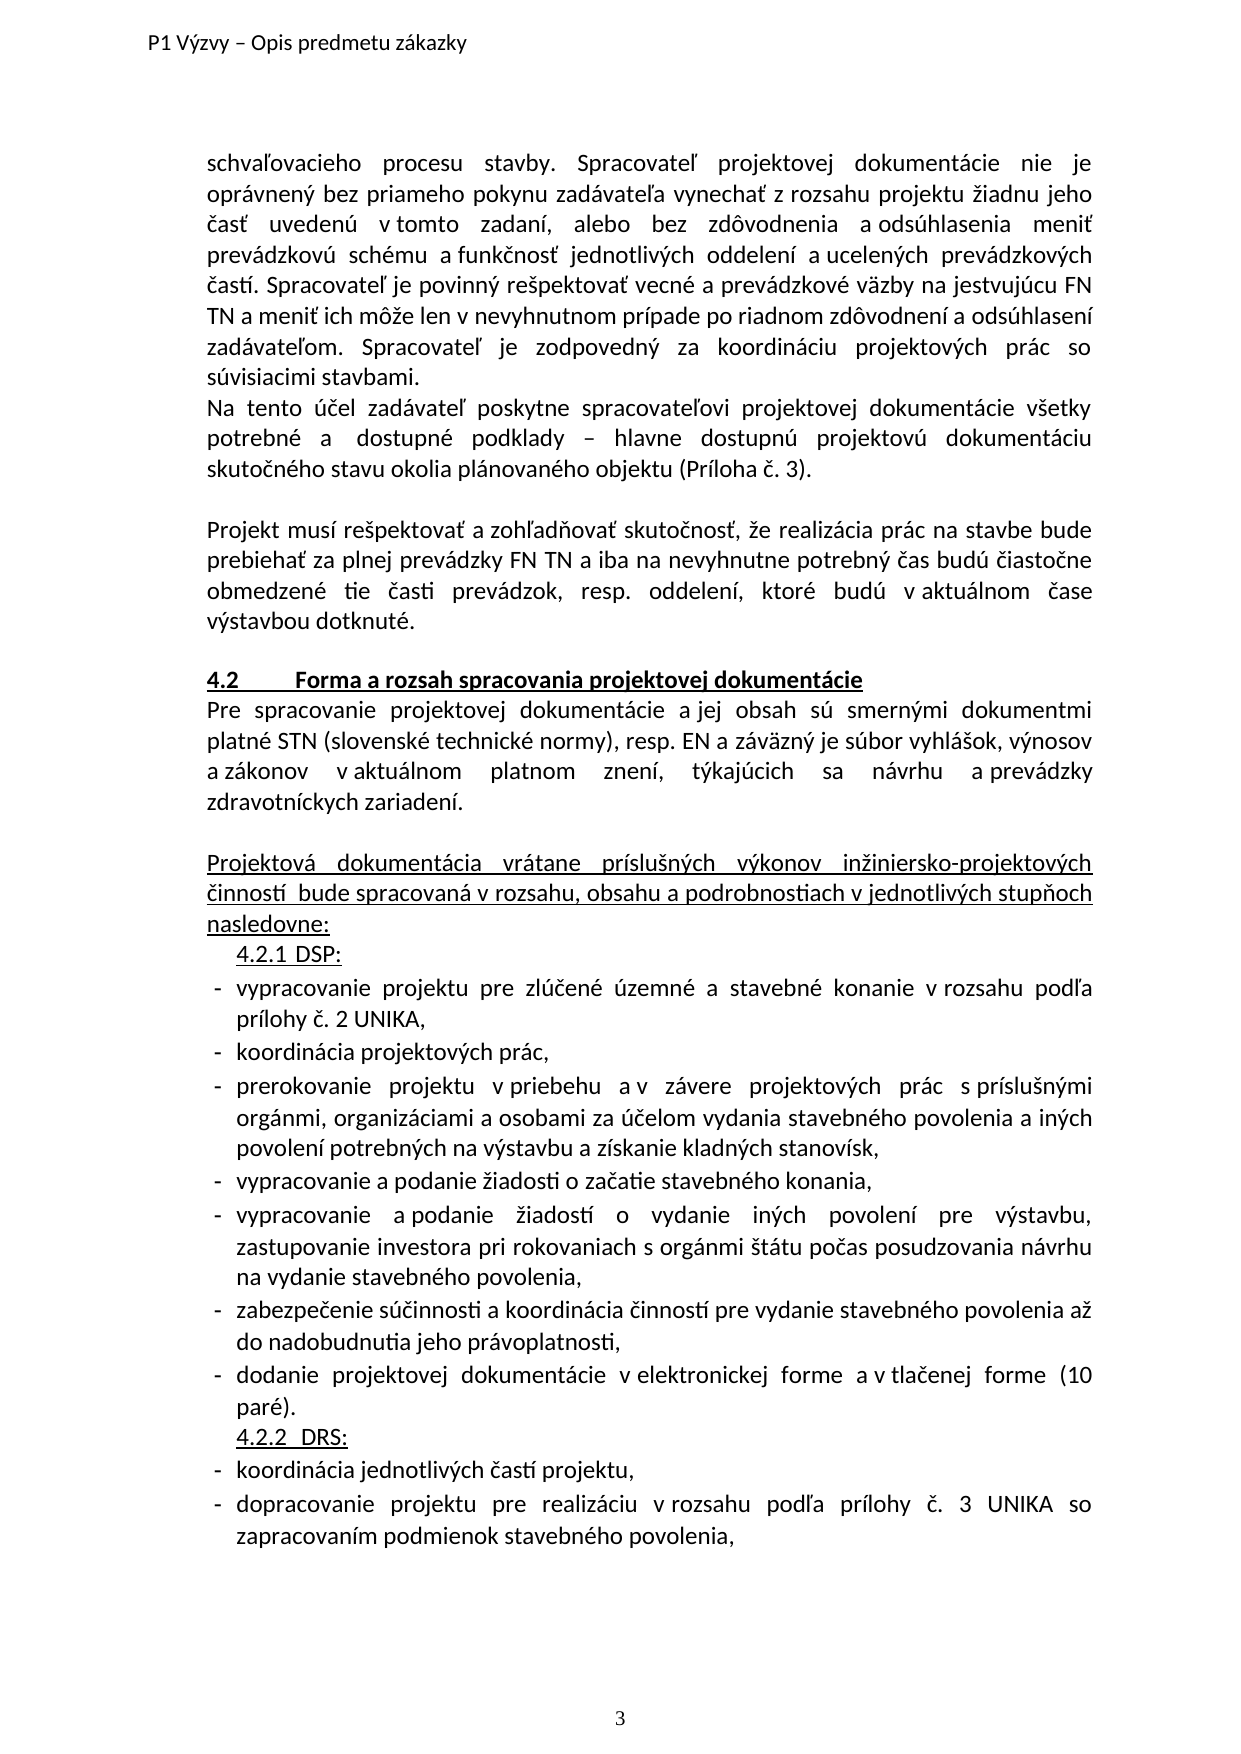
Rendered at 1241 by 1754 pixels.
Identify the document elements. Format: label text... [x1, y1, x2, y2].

list vypracovanie projektu pre zlúčené územné a stavebné konanie v rozsahu podľa prílohy č. 2 UNIKA, [213, 969, 1093, 1034]
list Projekt musí rešpektovať a zohľadňovať skutočnosť, že realizácia prác na stavbe bude prebiehať za plnej prevádzky FN TN a iba na nevyhnutne potrebný čas budú čiastočne obmedzené tie časti prevádzok, resp. oddelení, ktoré budú v aktuálnom čase výstavbou dotknuté. [207, 514, 1093, 636]
list Na tento účel zadávateľ poskytne spracovateľovi projektovej dokumentácie všetky potrebné a dostupné podklady – hlavne dostupnú projektovú dokumentáciu skutočného stavu okolia plánovaného objektu (Príloha č. 3). [207, 392, 1093, 483]
text 4.2.1 DSP: [200, 939, 1093, 969]
text 4.2.2 DRS: [200, 1421, 1093, 1452]
list vypracovanie a podanie žiadosti o začatie stavebného konania, [213, 1163, 1093, 1197]
list koordinácia jednotlivých častí projektu, [213, 1452, 1093, 1486]
list Projektová dokumentácia vrátane príslušných výkonov inžiniersko-projektových činností bude spracovaná v rozsahu, obsahu a podrobnostiach v jednotlivých stupňoch nasledovne: [207, 847, 1093, 873]
list koordinácia projektových prác, [213, 1034, 1093, 1068]
list prerokovanie projektu v priebehu a v závere projektových prác s príslušnými orgánmi, organizáciami a osobami za účelom vydania stavebného povolenia a iných povolení potrebných na výstavbu a získanie kladných stanovísk, [213, 1068, 1093, 1163]
list dopracovanie projektu pre realizáciu v rozsahu podľa prílohy č. 3 UNIKA so zapracovaním podmienok stavebného povolenia, [213, 1486, 1093, 1550]
list Projektová dokumentácia vrátane príslušných výkonov inžiniersko-projektových činností bude spracovaná v rozsahu, obsahu a podrobnostiach v jednotlivých stupňoch nasledovne: [207, 875, 1093, 904]
list Projektová dokumentácia vrátane príslušných výkonov inžiniersko-projektových činností bude spracovaná v rozsahu, obsahu a podrobnostiach v jednotlivých stupňoch nasledovne: [207, 905, 1093, 939]
list zabezpečenie súčinnosti a koordinácia činností pre vydanie stavebného povolenia až do nadobudnutia jeho právoplatnosti, [213, 1292, 1093, 1357]
list 4.2 Forma a rozsah spracovania projektovej dokumentácie [207, 664, 1093, 694]
list dodanie projektovej dokumentácie v elektronickej forme a v tlačenej forme (10 paré). [213, 1357, 1093, 1421]
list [207, 148, 1093, 392]
list Pre spracovanie projektovej dokumentácie a jej obsah sú smernými dokumentmi platné STN (slovenské technické normy), resp. EN a záväzný je súbor vyhlášok, výnosov a zákonov v aktuálnom platnom znení, týkajúcich sa návrhu a prevádzky zdravotníckych zariadení. [207, 694, 1093, 817]
list vypracovanie a podanie žiadostí o vydanie iných povolení pre výstavbu, zastupovanie investora pri rokovaniach s orgánmi štátu počas posudzovania návrhu na vydanie stavebného povolenia, [213, 1197, 1093, 1292]
